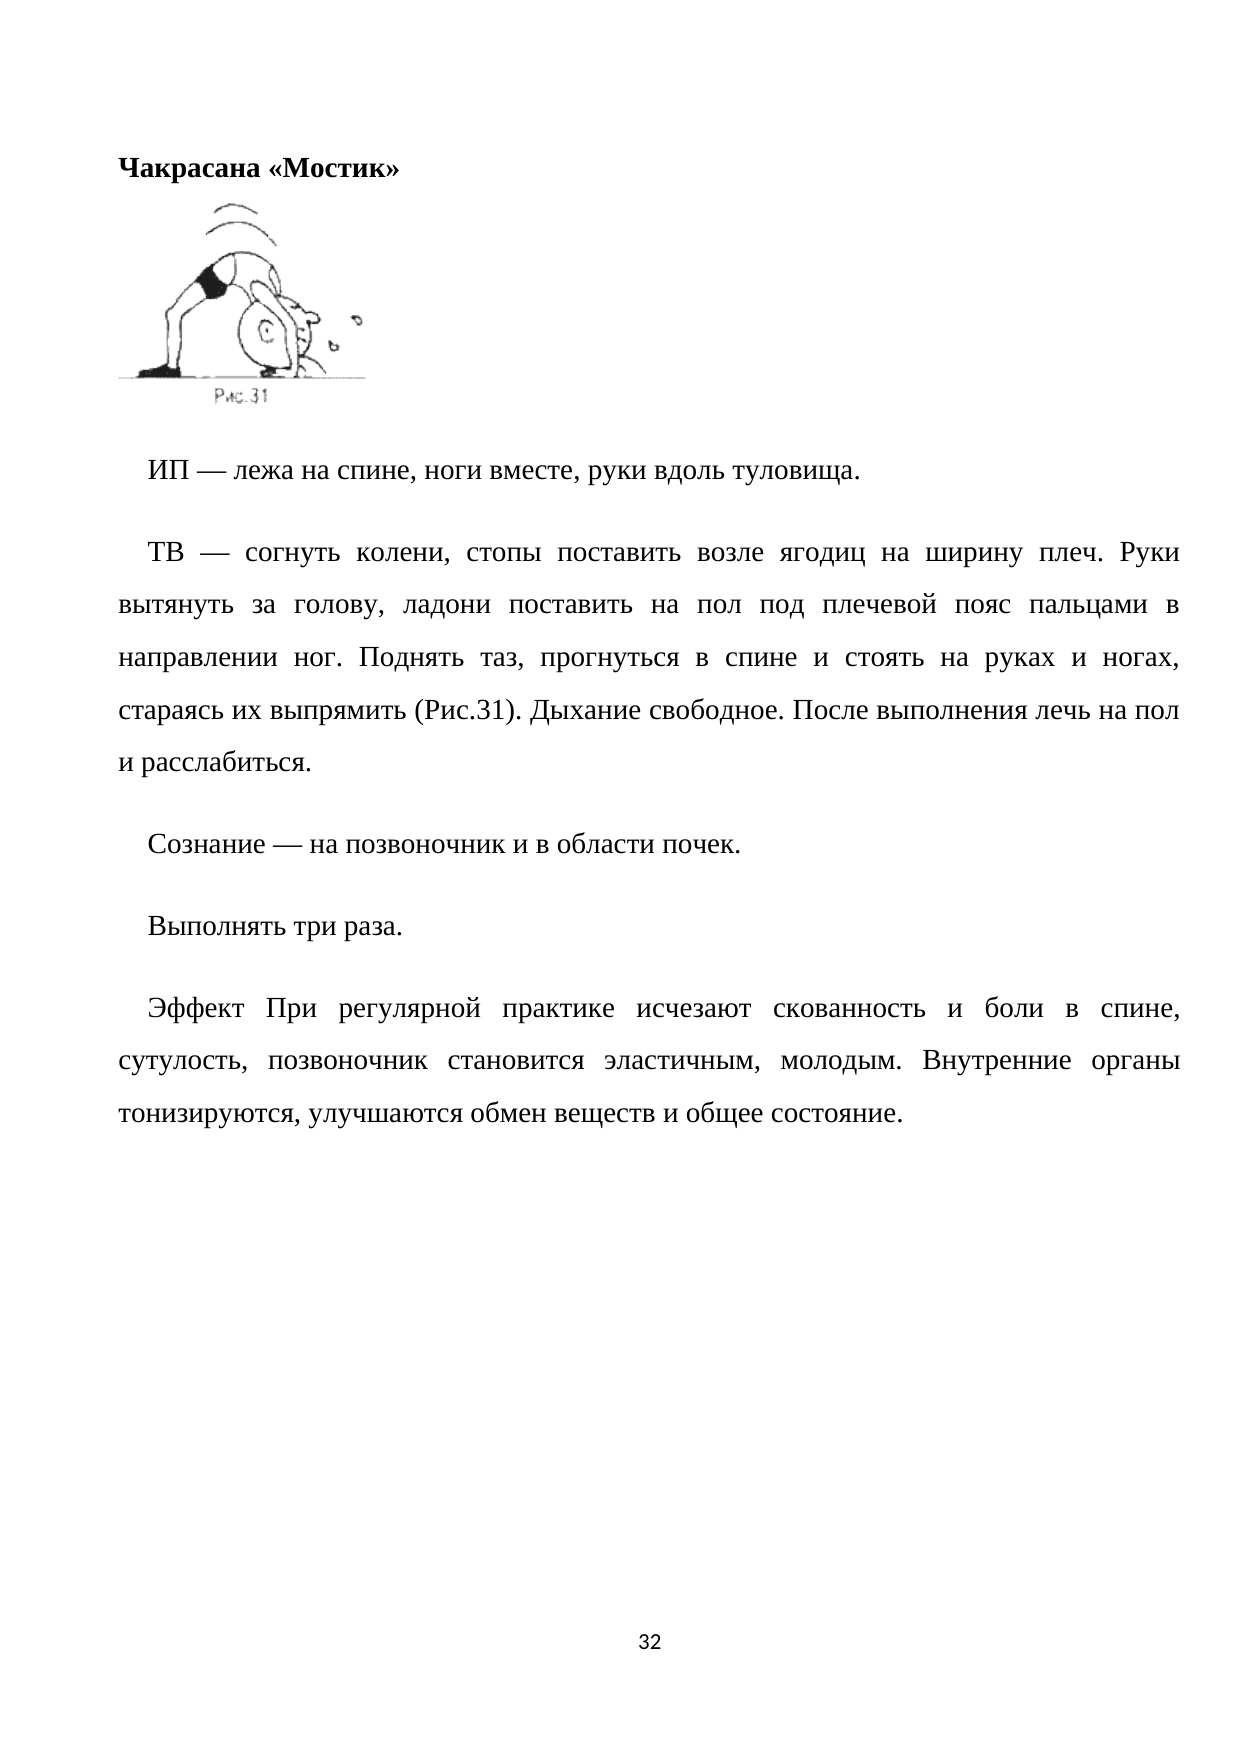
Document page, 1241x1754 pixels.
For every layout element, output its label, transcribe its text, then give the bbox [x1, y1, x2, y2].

text Сознание — на позвоночник и в области почек. [118, 807, 1181, 860]
text Выполнять три раза. [118, 889, 1181, 941]
picture [118, 203, 366, 404]
text Эффект При регулярной практике исчезают скованность и боли в спине, сутулость, позвоночник становится эластичным, молодым. Внутренние органы тонизируются, улучшаются обмен веществ и общее состояние. [118, 971, 1181, 1128]
text ТВ — согнуть колени, стопы поставить возле ягодиц на ширину плеч. Руки вытянуть за голову, ладони поставить на пол под плечевой пояс пальцами в направлении ног. Поднять таз, прогнуться в спине и стоять на руках и ногах, стараясь их выпрямить (Рис.31). Дыхание свободное. После выполнения лечь на пол и расслабиться. [118, 515, 1181, 778]
text ИП — лежа на спине, ноги вместе, руки вдоль туловища. [118, 433, 1181, 486]
text Чакрасана «Мостик» [118, 131, 1181, 184]
